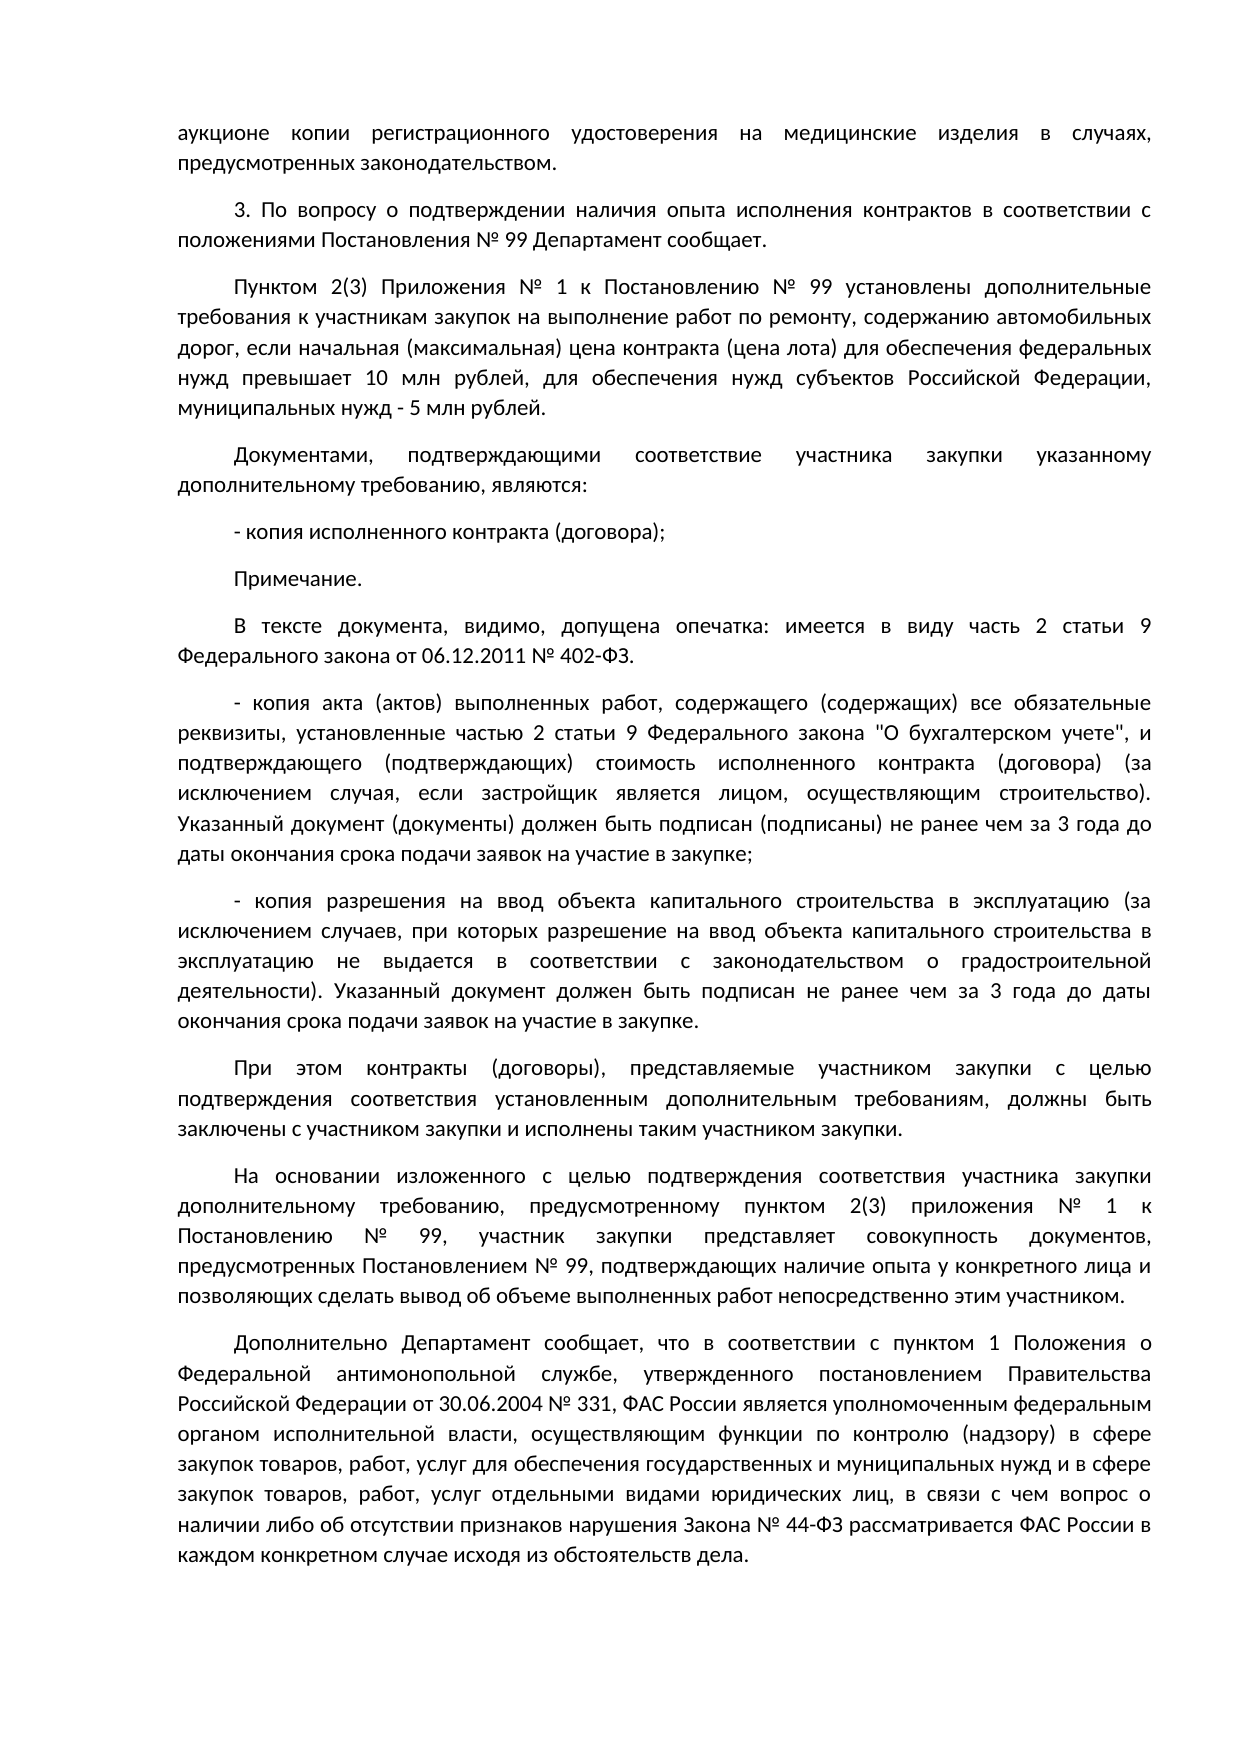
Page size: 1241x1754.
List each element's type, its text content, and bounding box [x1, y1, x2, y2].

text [177, 118, 1152, 176]
text При этом контракты (договоры), представляемые участником закупки с целью подтверждения соответствия установленным дополнительным требованиям, должны быть заключены с участником закупки и исполнены таким участником закупки. [177, 1053, 1152, 1142]
text 3. По вопросу о подтверждении наличия опыта исполнения контрактов в соответствии с положениями Постановления № 99 Департамент сообщает. [177, 195, 1152, 253]
text - копия исполненного контракта (договора); [177, 517, 1152, 545]
text Документами, подтверждающими соответствие участника закупки указанному дополнительному требованию, являются: [177, 440, 1152, 498]
text На основании изложенного с целью подтверждения соответствия участника закупки дополнительному требованию, предусмотренному пунктом 2(3) приложения № 1 к Постановлению № 99, участник закупки представляет совокупность документов, предусмотренных Постановлением № 99, подтверждающих наличие опыта у конкретного лица и позволяющих сделать вывод об объеме выполненных работ непосредственно этим участником. [177, 1161, 1152, 1310]
text - копия акта (актов) выполненных работ, содержащего (содержащих) все обязательные реквизиты, установленные частью 2 статьи 9 Федерального закона "О бухгалтерском учете", и подтверждающего (подтверждающих) стоимость исполненного контракта (договора) (за исключением случая, если застройщик является лицом, осуществляющим строительство). Указанный документ (документы) должен быть подписан (подписаны) не ранее чем за 3 года до даты окончания срока подачи заявок на участие в закупке; [177, 688, 1152, 867]
text - копия разрешения на ввод объекта капитального строительства в эксплуатацию (за исключением случаев, при которых разрешение на ввод объекта капитального строительства в эксплуатацию не выдается в соответствии с законодательством о градостроительной деятельности). Указанный документ должен быть подписан не ранее чем за 3 года до даты окончания срока подачи заявок на участие в закупке. [177, 886, 1152, 1035]
text Пунктом 2(3) Приложения № 1 к Постановлению № 99 установлены дополнительные требования к участникам закупок на выполнение работ по ремонту, содержанию автомобильных дорог, если начальная (максимальная) цена контракта (цена лота) для обеспечения федеральных нужд превышает 10 млн рублей, для обеспечения нужд субъектов Российской Федерации, муниципальных нужд - 5 млн рублей. [177, 272, 1152, 421]
text В тексте документа, видимо, допущена опечатка: имеется в виду часть 2 статьи 9 Федерального закона от 06.12.2011 № 402-ФЗ. [177, 611, 1152, 669]
text Дополнительно Департамент сообщает, что в соответствии с пунктом 1 Положения о Федеральной антимонопольной службе, утвержденного постановлением Правительства Российской Федерации от 30.06.2004 № 331, ФАС России является уполномоченным федеральным органом исполнительной власти, осуществляющим функции по контролю (надзору) в сфере закупок товаров, работ, услуг для обеспечения государственных и муниципальных нужд и в сфере закупок товаров, работ, услуг отдельными видами юридических лиц, в связи с чем вопрос о наличии либо об отсутствии признаков нарушения Закона № 44-ФЗ рассматривается ФАС России в каждом конкретном случае исходя из обстоятельств дела. [177, 1328, 1152, 1568]
text Примечание. [177, 564, 1152, 592]
